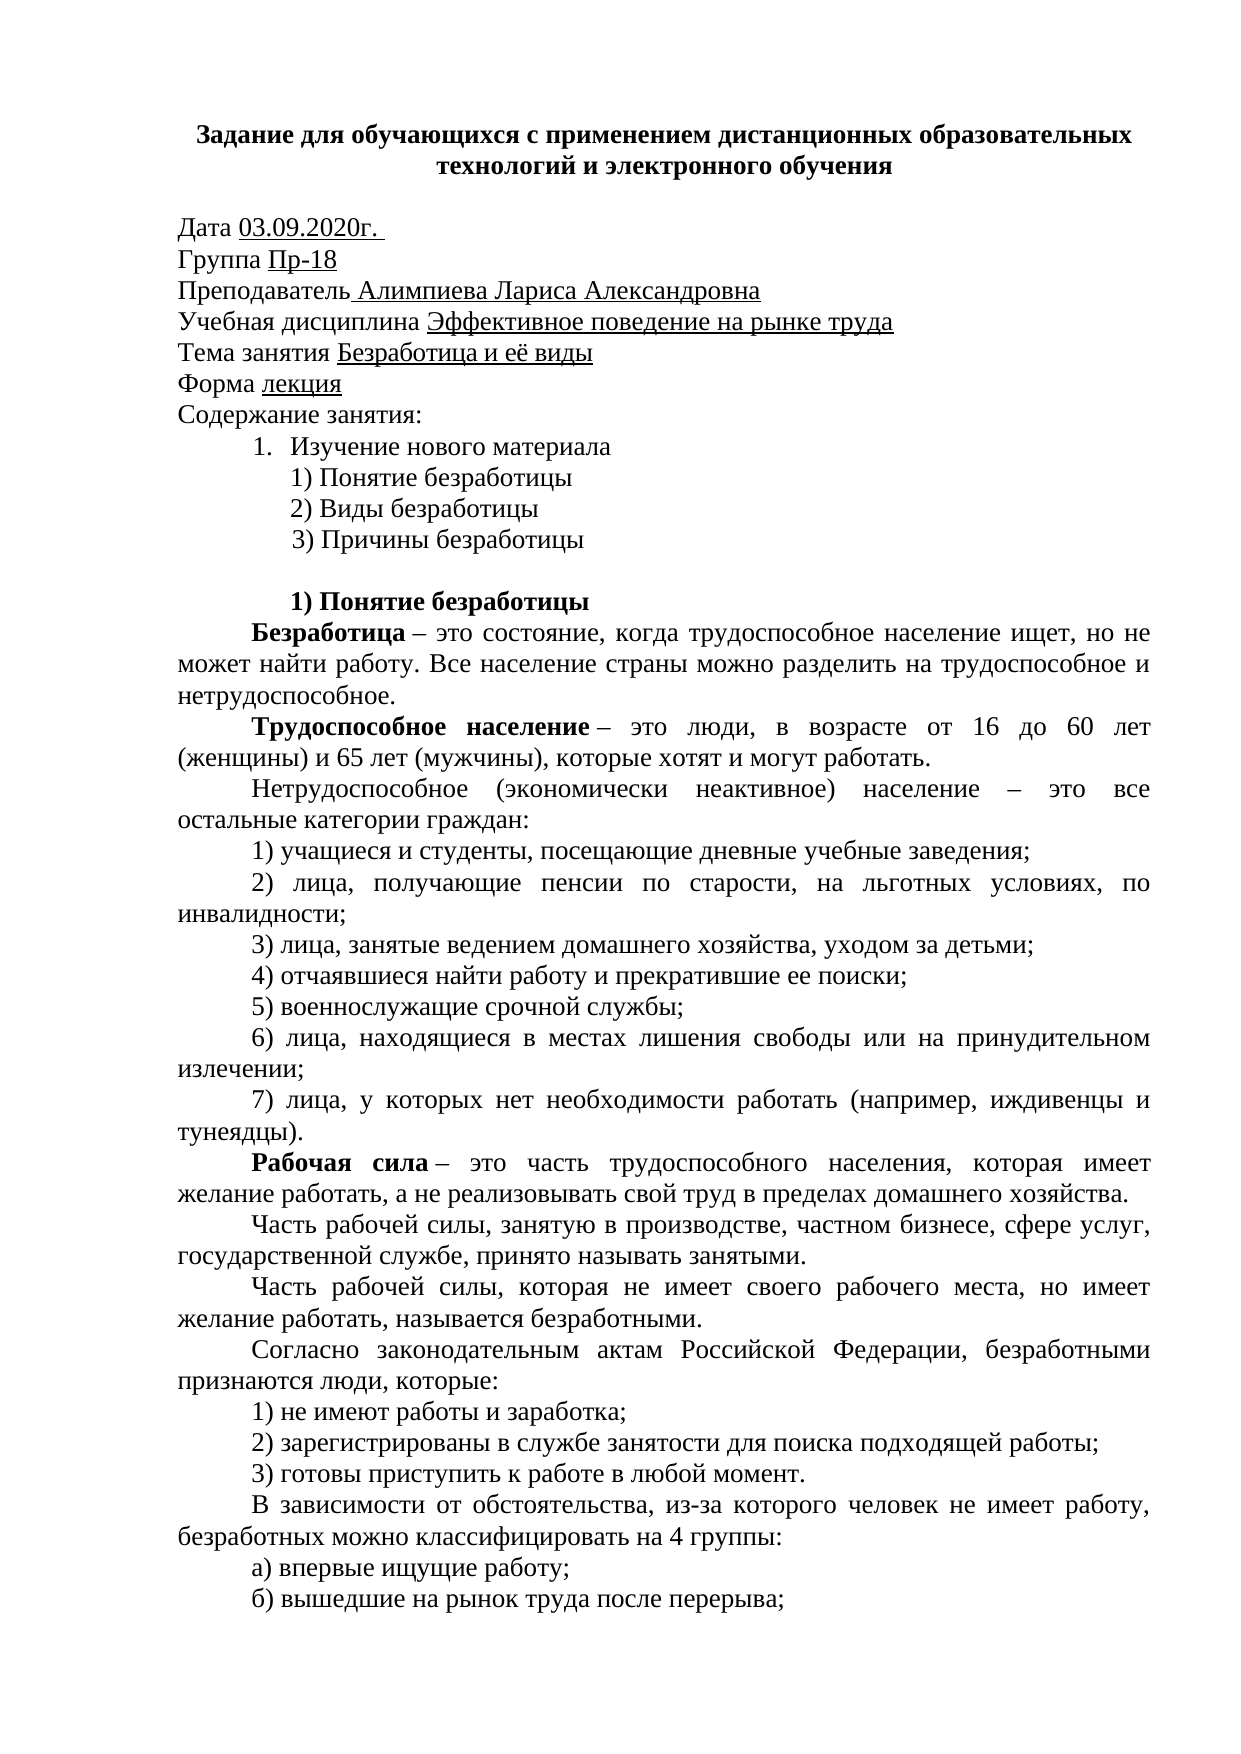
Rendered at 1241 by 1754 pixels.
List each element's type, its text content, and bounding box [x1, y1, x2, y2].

text Трудоспособное население – это люди, в возрасте от 16 до 60 лет (женщины) и 65 лет (мужчины), которые хотят и могут работать. [177, 710, 1152, 772]
text б) вышедшие на рынок труда после перерыва; [177, 1582, 1152, 1613]
text Задание для обучающихся с применением дистанционных образовательных технологий и электронного обучения [177, 118, 1152, 180]
text Группа Пр-18 [177, 243, 1152, 274]
text Часть рабочей силы, которая не имеет своего рабочего места, но имеет желание работать, называется безработными. [177, 1271, 1152, 1333]
text В зависимости от обстоятельства, из-за которого человек не имеет работу, безработных можно классифицировать на 4 группы: [177, 1488, 1152, 1551]
text Учебная дисциплина Эффективное поведение на рынке труда [177, 305, 1152, 336]
text 2) зарегистрированы в службе занятости для поиска подходящей работы; [177, 1426, 1152, 1457]
text Дата 03.09.2020г. [177, 212, 1152, 243]
text а) впервые ищущие работу; [177, 1551, 1152, 1582]
text Безработица – это состояние, когда трудоспособное население ищет, но не может найти работу. Все население страны можно разделить на трудоспособное и нетрудоспособное. [177, 616, 1152, 710]
text 1) учащиеся и студенты, посещающие дневные учебные заведения; [177, 834, 1152, 866]
text 4) отчаявшиеся найти работу и прекратившие ее поиски; [177, 959, 1152, 990]
text 7) лица, у которых нет необходимости работать (например, иждивенцы и тунеядцы). [177, 1084, 1152, 1146]
text Нетрудоспособное (экономически неактивное) население – это все остальные категории граждан: [177, 772, 1152, 834]
text Согласно законодательным актам Российской Федерации, безработными признаются люди, которые: [177, 1333, 1152, 1395]
text 6) лица, находящиеся в местах лишения свободы или на принудительном излечении; [177, 1021, 1152, 1084]
text Тема занятия Безработица и её виды [177, 336, 1152, 367]
text 3) лица, занятые ведением домашнего хозяйства, уходом за детьми; [177, 928, 1152, 959]
text Рабочая сила – это часть трудоспособного населения, которая имеет желание работать, а не реализовывать свой труд в пределах домашнего хозяйства. [177, 1146, 1152, 1208]
text Форма лекция [177, 367, 1152, 398]
text 2) Виды безработицы [290, 492, 1152, 523]
text 2) лица, получающие пенсии по старости, на льготных условиях, по инвалидности; [177, 866, 1152, 928]
text Часть рабочей силы, занятую в производстве, частном бизнесе, сфере услуг, государственной службе, принято называть занятыми. [177, 1208, 1152, 1271]
text Содержание занятия: [177, 398, 1152, 429]
text 3) готовы приступить к работе в любой момент. [177, 1457, 1152, 1488]
text 5) военнослужащие срочной службы; [177, 990, 1152, 1021]
text 1) Понятие безработицы [290, 461, 1152, 492]
text 1) Понятие безработицы [290, 585, 1152, 616]
text 1) не имеют работы и заработка; [177, 1395, 1152, 1426]
text Преподаватель Алимпиева Лариса Александровна [177, 274, 1152, 305]
list Изучение нового материала [252, 429, 1152, 461]
text 3) Причины безработицы [177, 523, 1152, 554]
